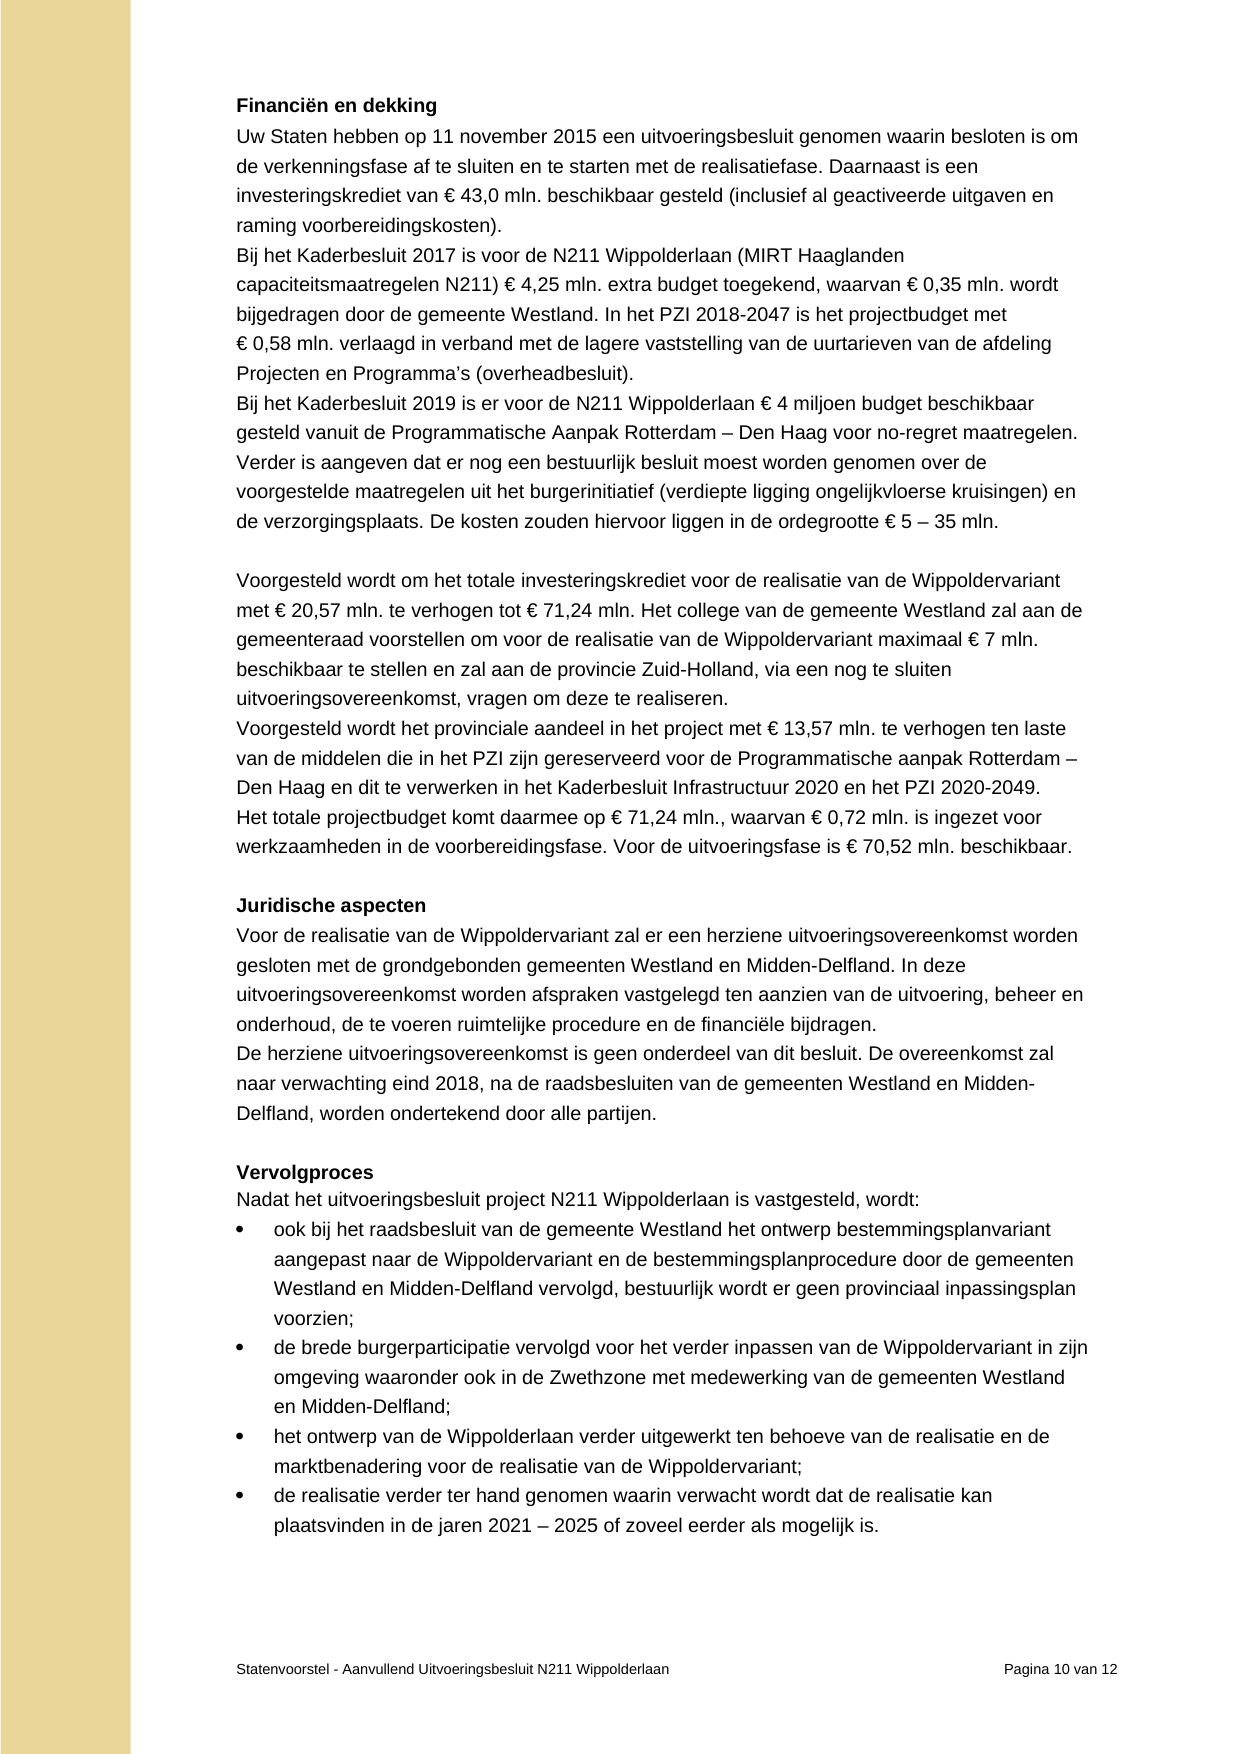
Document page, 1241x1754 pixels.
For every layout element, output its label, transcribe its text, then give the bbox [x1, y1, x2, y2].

text Vervolgproces [236, 1154, 1092, 1183]
list ook bij het raadsbesluit van de gemeente Westland het ontwerp bestemmingsplanvariant aangepast naar de Wippoldervariant en de bestemmingsplanprocedure door de gemeenten Westland en Midden-Delfland vervolgd, bestuurlijk wordt er geen provinciaal inpassingsplan voorzien; [236, 1213, 1092, 1331]
text Juridische aspecten [236, 887, 1092, 917]
list de realisatie verder ter hand genomen waarin verwacht wordt dat de realisatie kan plaatsvinden in de jaren 2021 – 2025 of zoveel eerder als mogelijk is. [236, 1479, 1092, 1538]
text Nadat het uitvoeringsbesluit project N211 Wippolderlaan is vastgesteld, wordt: [236, 1183, 1092, 1213]
text Er moet rekening gehouden worden met proceduretijd maar dit kan een voordeel voor zowel de bezwarenmaker als de provincie. Deze proceduretijd dwingt partijen om goed overleg te voeren en te kijken waar een gemeenschappelijk belang kan worden gehaald.Financiën en dekking [236, 89, 1092, 118]
text Voorgesteld wordt om het totale investeringskrediet voor de realisatie van de Wippoldervariant met € 20,57 mln. te verhogen tot € 71,24 mln. Het college van de gemeente Westland zal aan de gemeenteraad voorstellen om voor de realisatie van de Wippoldervariant maximaal € 7 mln. beschikbaar te stellen en zal aan de provincie Zuid-Holland, via een nog te sluiten uitvoeringsovereenkomst, vragen om deze te realiseren. [236, 562, 1092, 710]
text Voorgesteld wordt het provinciale aandeel in het project met € 13,57 mln. te verhogen ten laste van de middelen die in het PZI zijn gereserveerd voor de Programmatische aanpak Rotterdam – Den Haag en dit te verwerken in het Kaderbesluit Infrastructuur 2020 en het PZI 2020-2049. [236, 710, 1092, 799]
text Het totale projectbudget komt daarmee op € 71,24 mln., waarvan € 0,72 mln. is ingezet voor werkzaamheden in de voorbereidingsfase. Voor de uitvoeringsfase is € 70,52 mln. beschikbaar. [236, 799, 1092, 858]
list de brede burgerparticipatie vervolgd voor het verder inpassen van de Wippoldervariant in zijn omgeving waaronder ook in de Zwethzone met medewerking van de gemeenten Westland en Midden-Delfland; [236, 1331, 1092, 1420]
list het ontwerp van de Wippolderlaan verder uitgewerkt ten behoeve van de realisatie en de marktbenadering voor de realisatie van de Wippoldervariant; [236, 1420, 1092, 1479]
text Verder is aangeven dat er nog een bestuurlijk besluit moest worden genomen over de voorgestelde maatregelen uit het burgerinitiatief (verdiepte ligging ongelijkvloerse kruisingen) en de verzorgingsplaats. De kosten zouden hiervoor liggen in de ordegrootte € 5 – 35 mln. [236, 444, 1092, 532]
text Voor de realisatie van de Wippoldervariant zal er een herziene uitvoeringsovereenkomst worden gesloten met de grondgebonden gemeenten Westland en Midden-Delfland. In deze uitvoeringsovereenkomst worden afspraken vastgelegd ten aanzien van de uitvoering, beheer en onderhoud, de te voeren ruimtelijke procedure en de financiële bijdragen. [236, 917, 1092, 1035]
text Bij het Kaderbesluit 2017 is voor de N211 Wippolderlaan (MIRT Haaglanden capaciteitsmaatregelen N211) € 4,25 mln. extra budget toegekend, waarvan € 0,35 mln. wordt bijgedragen door de gemeente Westland. In het PZI 2018-2047 is het projectbudget met € 0,58 mln. verlaagd in verband met de lagere vaststelling van de uurtarieven van de afdeling Projecten en Programma’s (overheadbesluit). [236, 237, 1092, 384]
text Bij het Kaderbesluit 2019 is er voor de N211 Wippolderlaan € 4 miljoen budget beschikbaar gesteld vanuit de Programmatische Aanpak Rotterdam – Den Haag voor no-regret maatregelen. [236, 384, 1092, 444]
text Uw Staten hebben op 11 november 2015 een uitvoeringsbesluit genomen waarin besloten is om de verkenningsfase af te sluiten en te starten met de realisatiefase. Daarnaast is een investeringskrediet van € 43,0 mln. beschikbaar gesteld (inclusief al geactiveerde uitgaven en raming voorbereidingskosten). [236, 118, 1092, 237]
text De herziene uitvoeringsovereenkomst is geen onderdeel van dit besluit. De overeenkomst zal naar verwachting eind 2018, na de raadsbesluiten van de gemeenten Westland en Midden-Delfland, worden ondertekend door alle partijen. [236, 1035, 1092, 1124]
